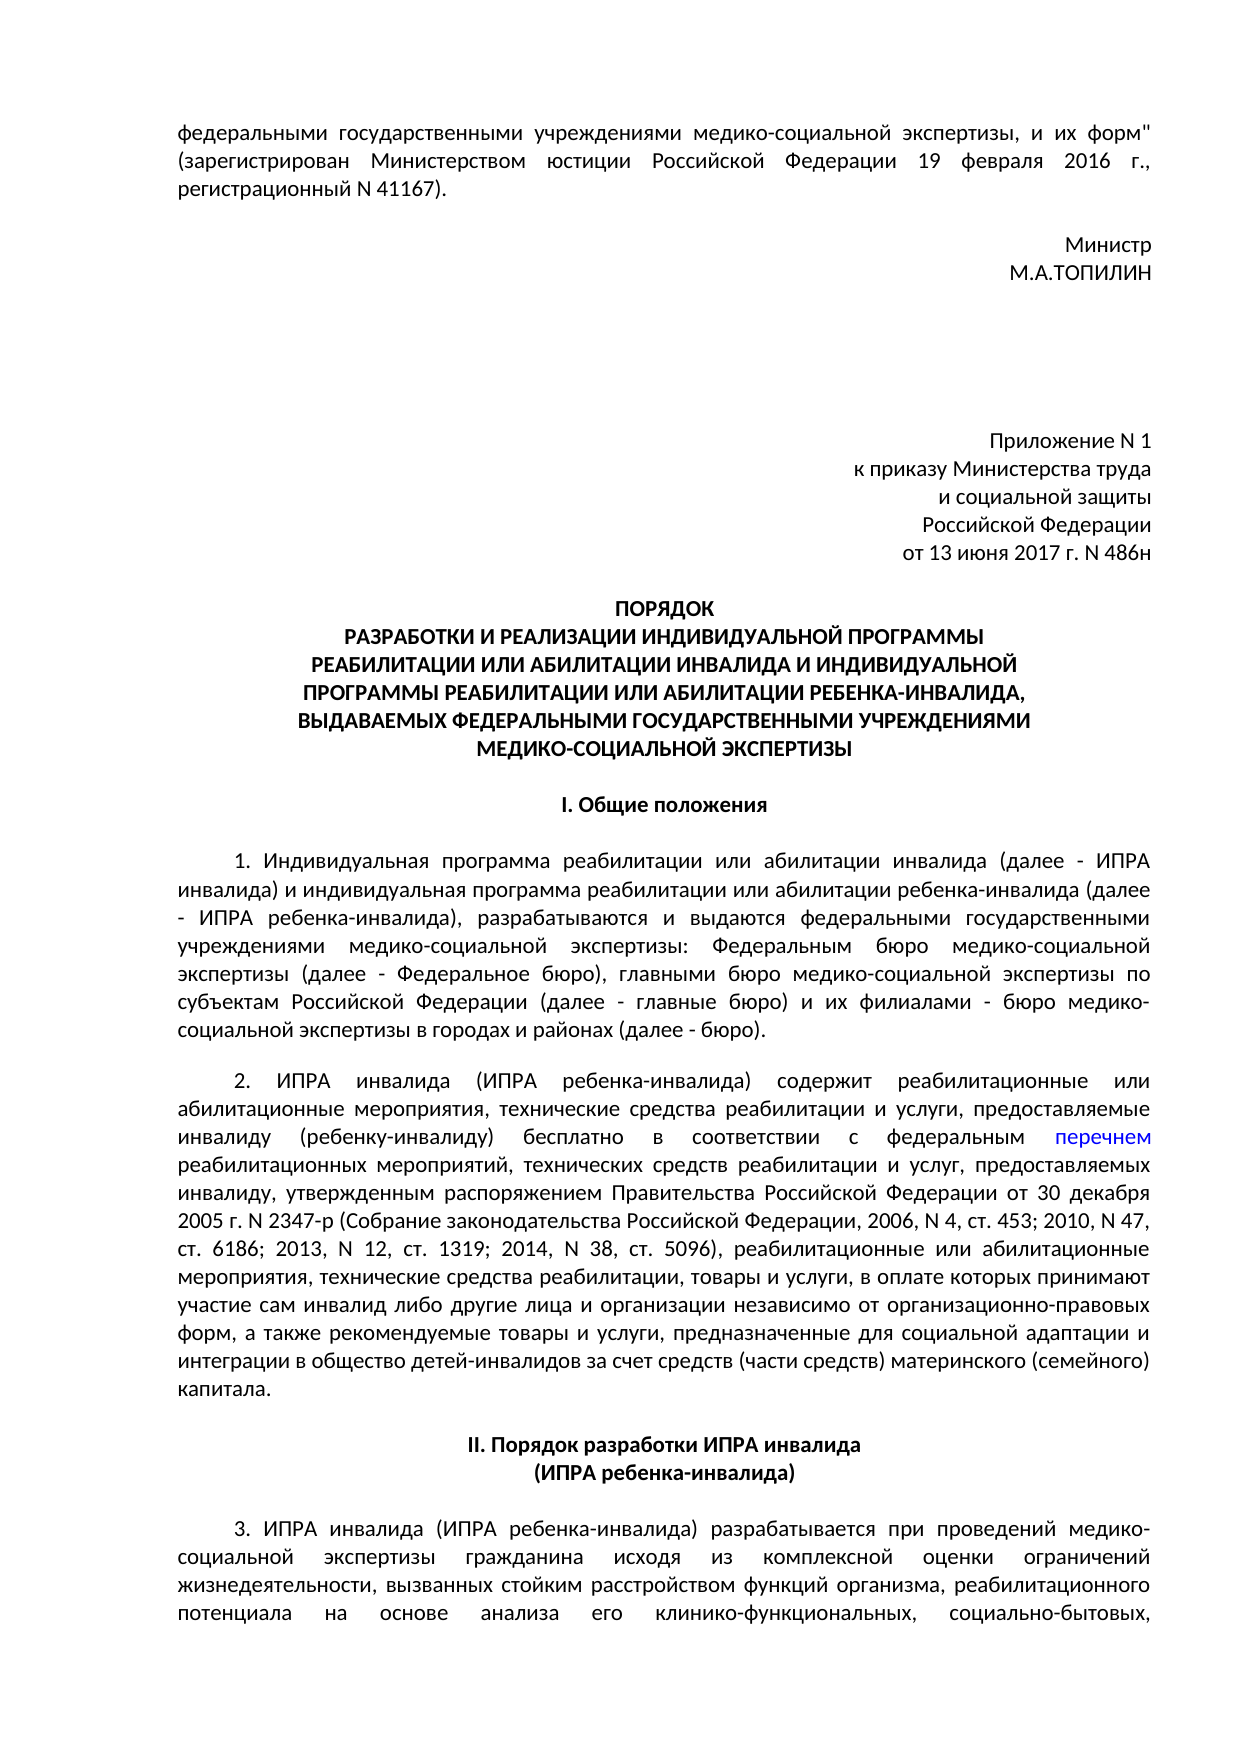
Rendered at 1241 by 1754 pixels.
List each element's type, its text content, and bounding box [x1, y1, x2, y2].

title РАЗРАБОТКИ И РЕАЛИЗАЦИИ ИНДИВИДУАЛЬНОЙ ПРОГРАММЫ [177, 622, 1152, 651]
title ПРОГРАММЫ РЕАБИЛИТАЦИИ ИЛИ АБИЛИТАЦИИ РЕБЕНКА-ИНВАЛИДА, [177, 678, 1152, 707]
title (ИПРА ребенка-инвалида) [177, 1458, 1152, 1486]
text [177, 118, 1152, 202]
text 1. Индивидуальная программа реабилитации или абилитации инвалида (далее - ИПРА инвалида) и индивидуальная программа реабилитации или абилитации ребенка-инвалида (далее - ИПРА ребенка-инвалида), разрабатываются и выдаются федеральными государственными учреждениями медико-социальной экспертизы: Федеральным бюро медико-социальной экспертизы (далее - Федеральное бюро), главными бюро медико-социальной экспертизы по субъектам Российской Федерации (далее - главные бюро) и их филиалами - бюро медико-социальной экспертизы в городах и районах (далее - бюро). [177, 847, 1152, 1043]
text от 13 июня 2017 г. N 486н [177, 538, 1152, 566]
title I. Общие положения [177, 791, 1152, 819]
title ПОРЯДОК [177, 594, 1152, 622]
title ВЫДАВАЕМЫХ ФЕДЕРАЛЬНЫМИ ГОСУДАРСТВЕННЫМИ УЧРЕЖДЕНИЯМИ [177, 707, 1152, 734]
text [177, 1514, 1152, 1626]
text М.А.ТОПИЛИН [177, 258, 1152, 286]
text Министр [177, 230, 1152, 258]
text Приложение N 1 [177, 426, 1152, 454]
text Российской Федерации [177, 510, 1152, 538]
title МЕДИКО-СОЦИАЛЬНОЙ ЭКСПЕРТИЗЫ [177, 734, 1152, 763]
text 2. ИПРА инвалида (ИПРА ребенка-инвалида) содержит реабилитационные или абилитационные мероприятия, технические средства реабилитации и услуги, предоставляемые инвалиду (ребенку-инвалиду) бесплатно в соответствии с федеральным перечнем реабилитационных мероприятий, технических средств реабилитации и услуг, предоставляемых инвалиду, утвержденным распоряжением Правительства Российской Федерации от 30 декабря 2005 г. N 2347-р (Собрание законодательства Российской Федерации, 2006, N 4, ст. 453; 2010, N 47, ст. 6186; 2013, N 12, ст. 1319; 2014, N 38, ст. 5096), реабилитационные или абилитационные мероприятия, технические средства реабилитации, товары и услуги, в оплате которых принимают участие сам инвалид либо другие лица и организации независимо от организационно-правовых форм, а также рекомендуемые товары и услуги, предназначенные для социальной адаптации и интеграции в общество детей-инвалидов за счет средств (части средств) материнского (семейного) капитала. [177, 1066, 1152, 1402]
text и социальной защиты [177, 482, 1152, 510]
title II. Порядок разработки ИПРА инвалида [177, 1430, 1152, 1458]
title РЕАБИЛИТАЦИИ ИЛИ АБИЛИТАЦИИ ИНВАЛИДА И ИНДИВИДУАЛЬНОЙ [177, 651, 1152, 678]
text к приказу Министерства труда [177, 454, 1152, 482]
